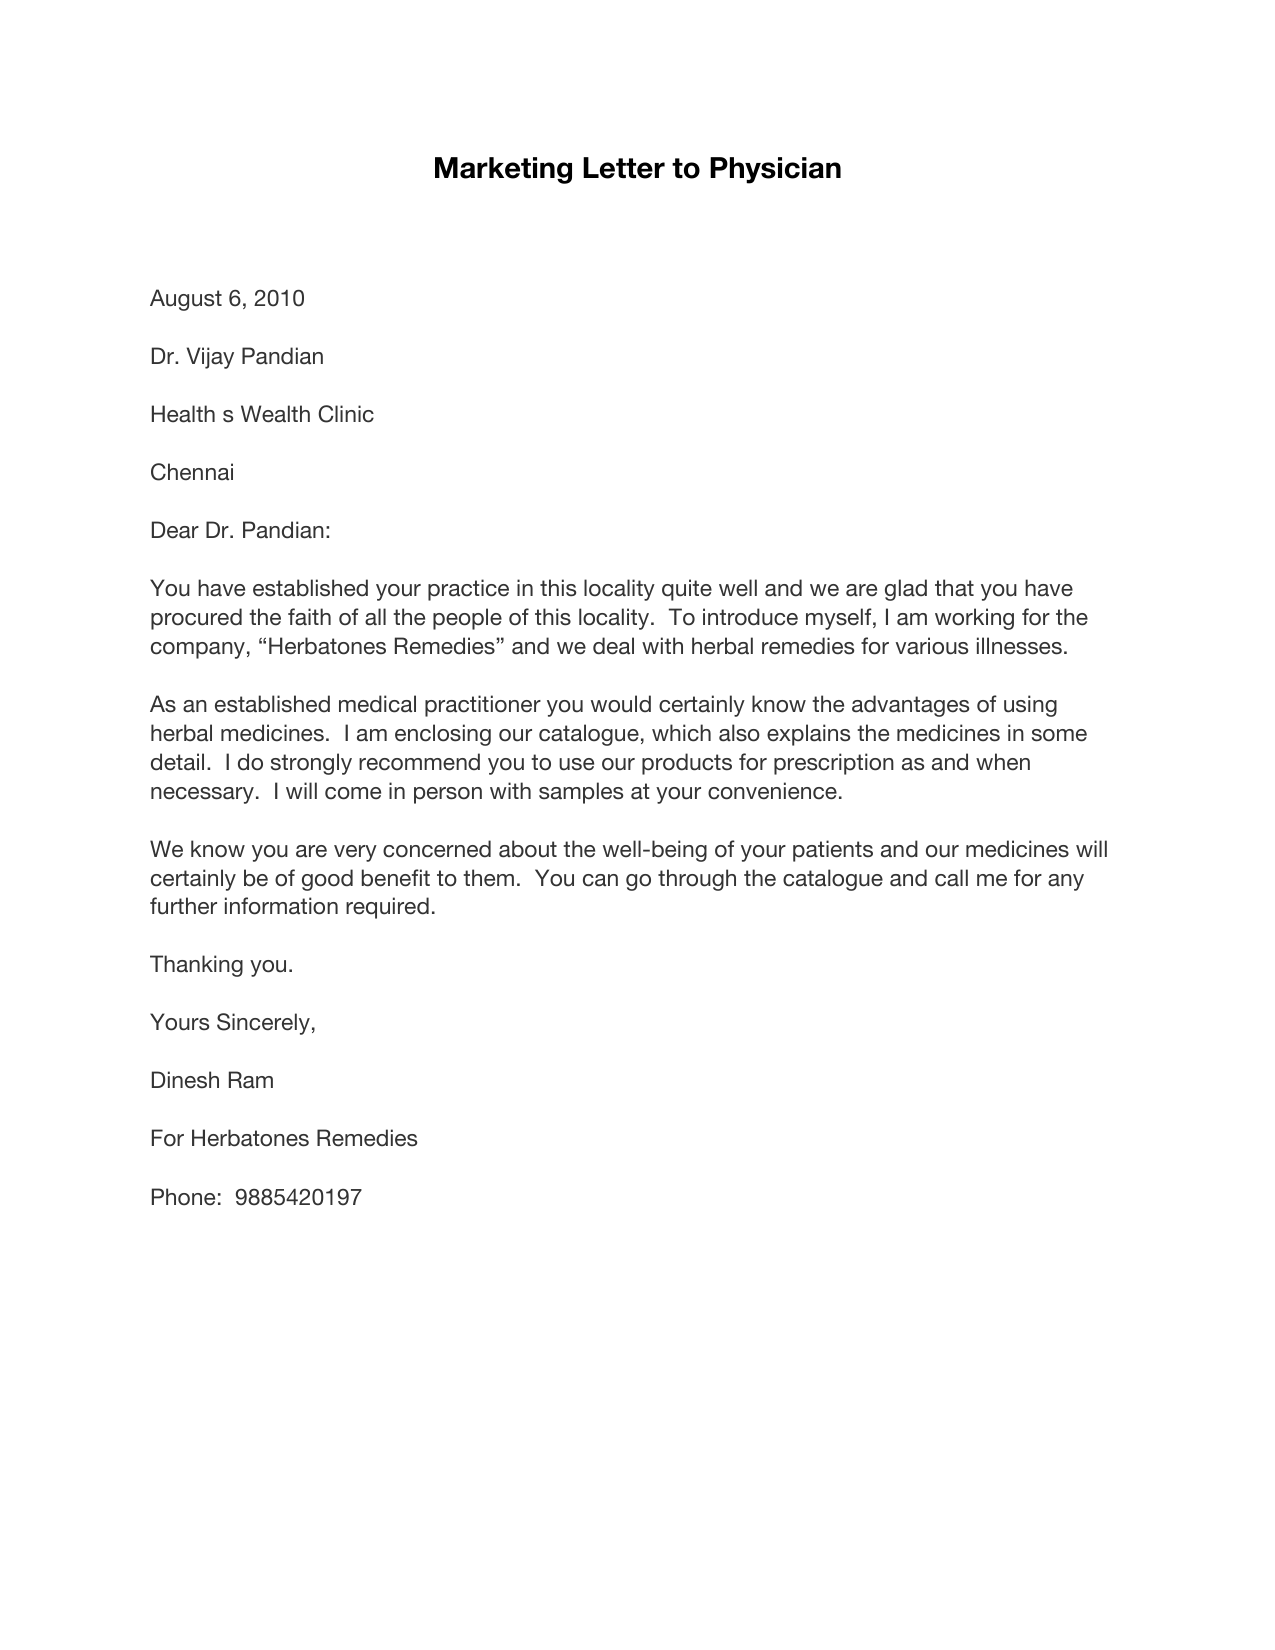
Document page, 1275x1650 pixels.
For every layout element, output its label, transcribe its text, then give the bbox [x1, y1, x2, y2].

text Yours Sincerely, [150, 1008, 1125, 1037]
text We know you are very concerned about the well-being of your patients and our medicines will certainly be of good benefit to them. You can go through the catalogue and call me for any further information required. [150, 835, 1125, 921]
text August 6, 2010 [150, 284, 1125, 313]
text Dinesh Ram [150, 1067, 1125, 1095]
text For Herbatones Remedies [150, 1124, 1125, 1153]
text Thanking you. [150, 951, 1125, 979]
text Phone: 9885420197 [150, 1183, 1125, 1211]
text Dr. Vijay Pandian [150, 342, 1125, 371]
text Chennai [150, 458, 1125, 487]
text Marketing Letter to Physician [150, 150, 1125, 187]
text Health s Wealth Clinic [150, 400, 1125, 429]
text As an established medical practitioner you would certainly know the advantages of using herbal medicines. I am enclosing our catalogue, which also explains the medicines in some detail. I do strongly recommend you to use our products for prescription as and when necessary. I will come in person with samples at your convenience. [150, 690, 1125, 806]
text You have established your practice in this locality quite well and we are glad that you have procured the faith of all the people of this locality. To introduce myself, I am working for the company, “Herbatones Remedies” and we deal with herbal remedies for various illnesses. [150, 574, 1125, 661]
text Dear Dr. Pandian: [150, 516, 1125, 545]
